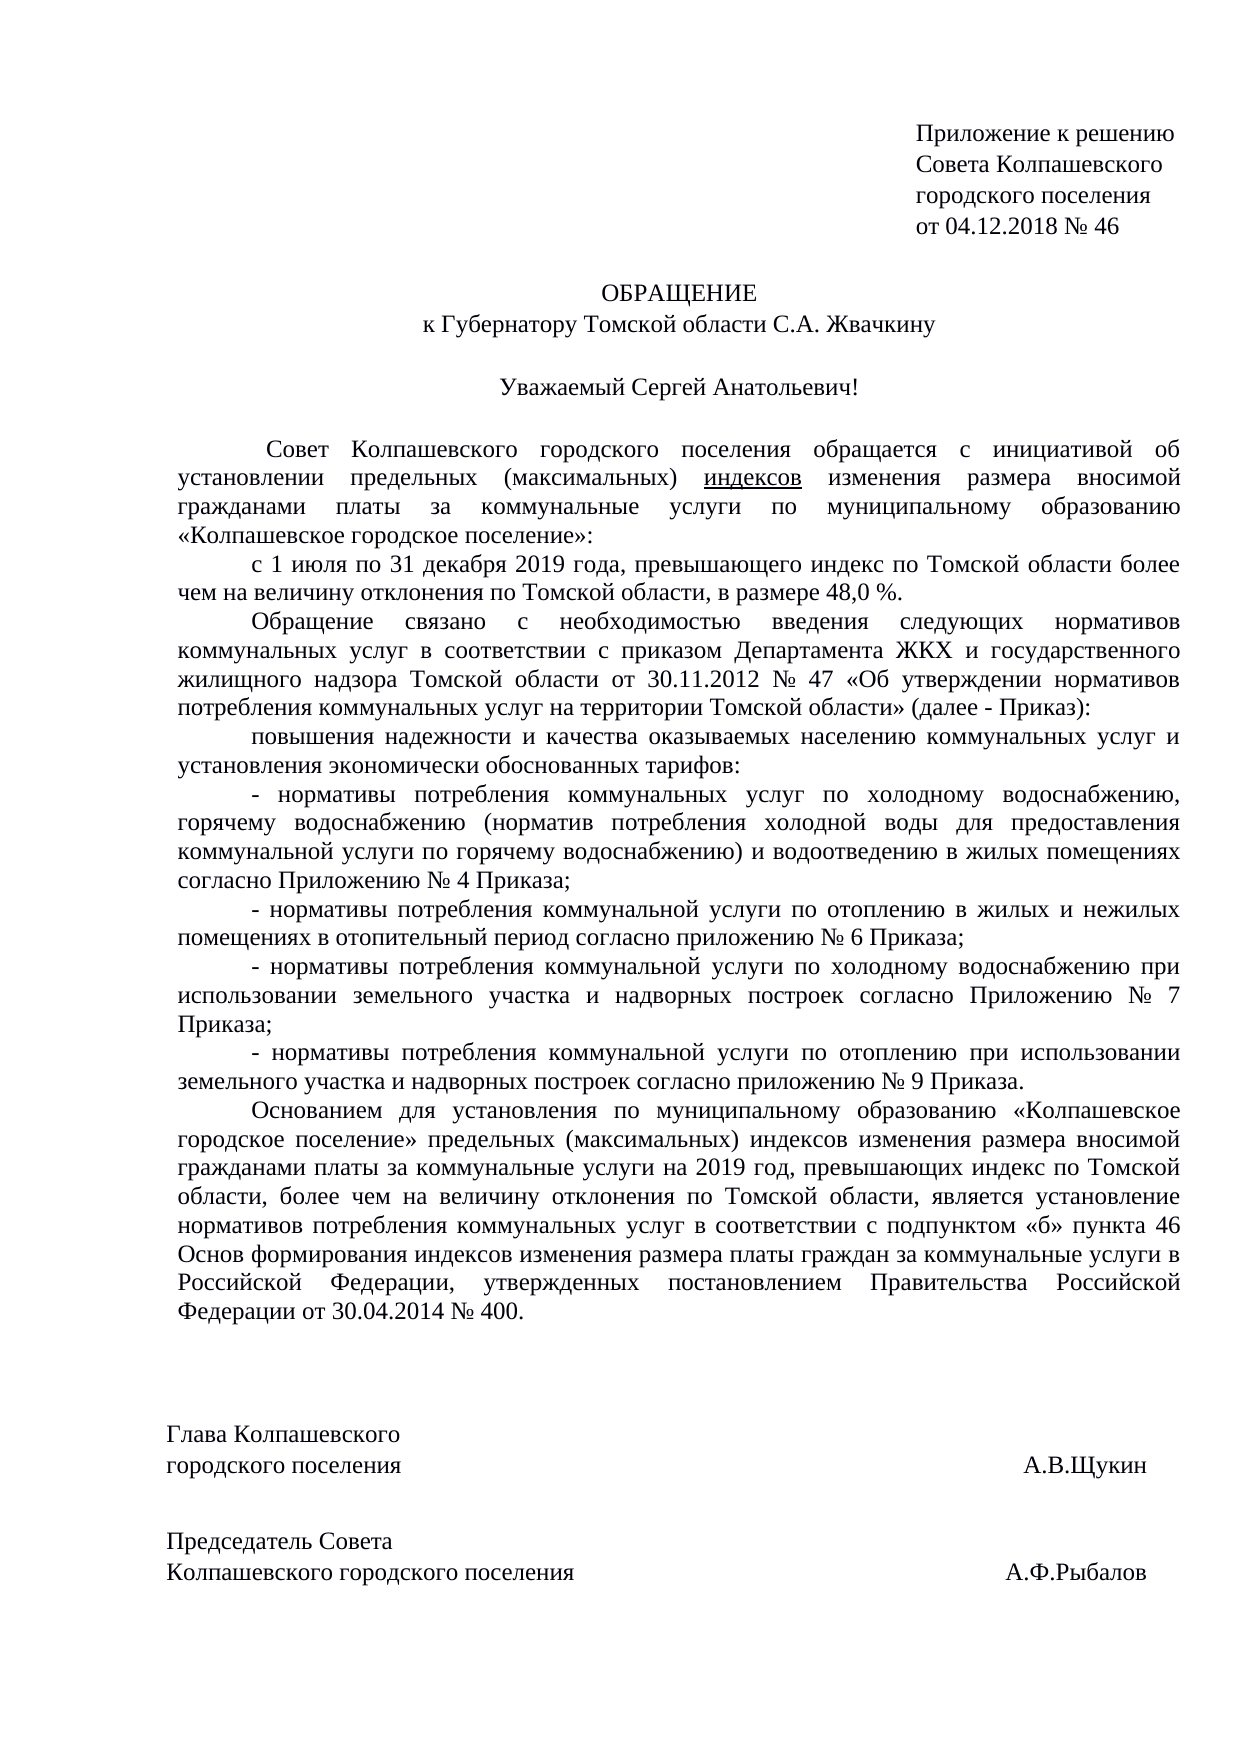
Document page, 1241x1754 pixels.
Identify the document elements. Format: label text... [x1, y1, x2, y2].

text - нормативы потребления коммунальной услуги по отоплению в жилых и нежилых помещениях в отопительный период согласно приложению № 6 Приказа; [177, 894, 1181, 951]
text Уважаемый Сергей Анатольевич! [177, 372, 1181, 400]
text Приложение к решению [916, 118, 1181, 147]
text Совета Колпашевского [916, 149, 1181, 178]
text - нормативы потребления коммунальной услуги по холодному водоснабжению при использовании земельного участка и надворных построек согласно Приложению № 7 Приказа; [177, 951, 1181, 1037]
table_header А.В.Щукин [644, 1411, 1158, 1481]
table_cell Председатель Совета Колпашевского городского поселения [155, 1481, 644, 1588]
text Основанием для установления по муниципальному образованию «Колпашевское городское поселение» предельных (максимальных) индексов изменения размера вносимой гражданами платы за коммунальные услуги на 2019 год, превышающих индекс по Томской области, более чем на величину отклонения по Томской области, является установление нормативов потребления коммунальных услуг в соответствии с подпунктом «б» пункта 46 Основ формирования индексов изменения размера платы граждан за коммунальные услуги в Российской Федерации, утвержденных постановлением Правительства Российской Федерации от 30.04.2014 № 400. [177, 1095, 1181, 1325]
table_header Глава Колпашевского городского поселения [155, 1411, 644, 1481]
text с 1 июля по 31 декабря 2019 года, превышающего индекс по Томской области более чем на величину отклонения по Томской области, в размере 48,0 %. [177, 549, 1181, 606]
text - нормативы потребления коммунальной услуги по отоплению при использовании земельного участка и надворных построек согласно приложению № 9 Приказа. [177, 1037, 1181, 1095]
text - нормативы потребления коммунальных услуг по холодному водоснабжению, горячему водоснабжению (норматив потребления холодной воды для предоставления коммунальной услуги по горячему водоснабжению) и водоотведению в жилых помещениях согласно Приложению № 4 Приказа; [177, 779, 1181, 894]
text ОБРАЩЕНИЕ [177, 278, 1181, 307]
table_cell А.Ф.Рыбалов [644, 1481, 1158, 1588]
text Обращение связано с необходимостью введения следующих нормативов коммунальных услуг в соответствии с приказом Департамента ЖКХ и государственного жилищного надзора Томской области от 30.11.2012 № 47 «Об утверждении нормативов потребления коммунальных услуг на территории Томской области» (далее - Приказ): [177, 606, 1181, 721]
text городского поселения [916, 180, 1181, 209]
text от 04.12.2018 № 46 [916, 211, 1181, 240]
text повышения надежности и качества оказываемых населению коммунальных услуг и установления экономически обоснованных тарифов: [177, 721, 1181, 779]
text Совет Колпашевского городского поселения обращается с инициативой об установлении предельных (максимальных) индексов изменения размера вносимой гражданами платы за коммунальные услуги по муниципальному образованию «Колпашевское городское поселение»: [177, 434, 1181, 549]
text к Губернатору Томской области С.А. Жвачкину [177, 309, 1181, 338]
